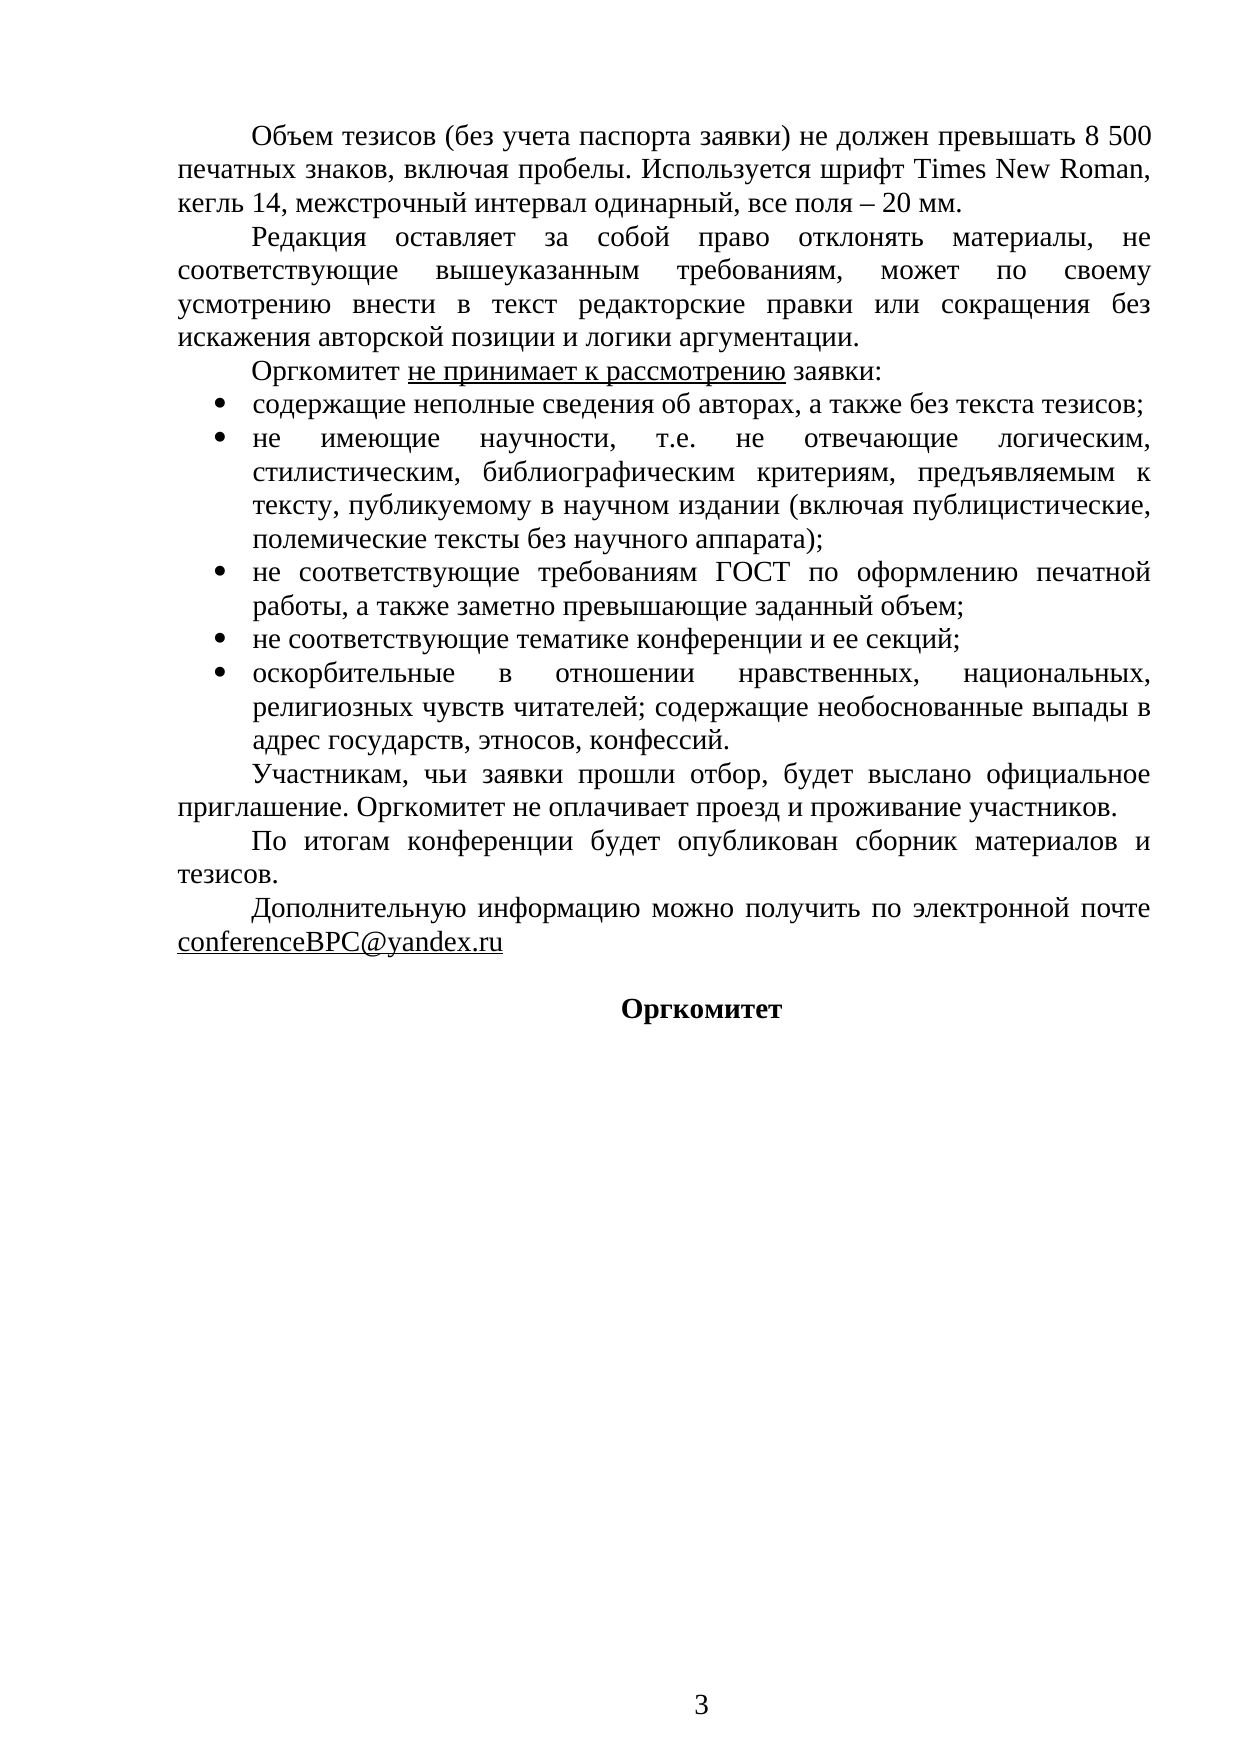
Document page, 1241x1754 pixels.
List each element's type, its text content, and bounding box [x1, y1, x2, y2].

text Редакция оставляет за собой право отклонять материалы, не соответствующие вышеуказанным требованиям, может по своему усмотрению внести в текст редакторские правки или сокращения без искажения авторской позиции и логики аргументации. [177, 219, 1152, 353]
list не соответствующие тематике конференции и ее секций; [215, 622, 1152, 655]
text Оргкомитет не принимает к рассмотрению заявки: [177, 353, 1152, 386]
list не имеющие научности, т.е. не отвечающие логическим, стилистическим, библиографическим критериям, предъявляемым к тексту, публикуемому в научном издании (включая публицистические, полемические тексты без научного аппарата); [215, 420, 1152, 554]
list не соответствующие требованиям ГОСТ по оформлению печатной работы, а также заметно превышающие заданный объем; [215, 554, 1152, 622]
text Оргкомитет [177, 991, 1152, 1024]
text Участникам, чьи заявки прошли отбор, будет выслано официальное приглашение. Оргкомитет не оплачивает проезд и проживание участников. [177, 756, 1152, 823]
text По итогам конференции будет опубликован сборник материалов и тезисов. [177, 823, 1152, 890]
text Объем тезисов (без учета паспорта заявки) не должен превышать 8 500 печатных знаков, включая пробелы. Используется шрифт Times New Roman, кегль 14, межстрочный интервал одинарный, все поля – 20 мм. [177, 118, 1152, 219]
subtitle Дополнительную информацию можно получить по электронной почте conferenceBPC@yandex.ru [177, 890, 1152, 957]
list оскорбительные в отношении нравственных, национальных, религиозных чувств читателей; содержащие необоснованные выпады в адрес государств, этносов, конфессий. [215, 655, 1152, 756]
list содержащие неполные сведения об авторах, а также без текста тезисов; [215, 386, 1152, 420]
